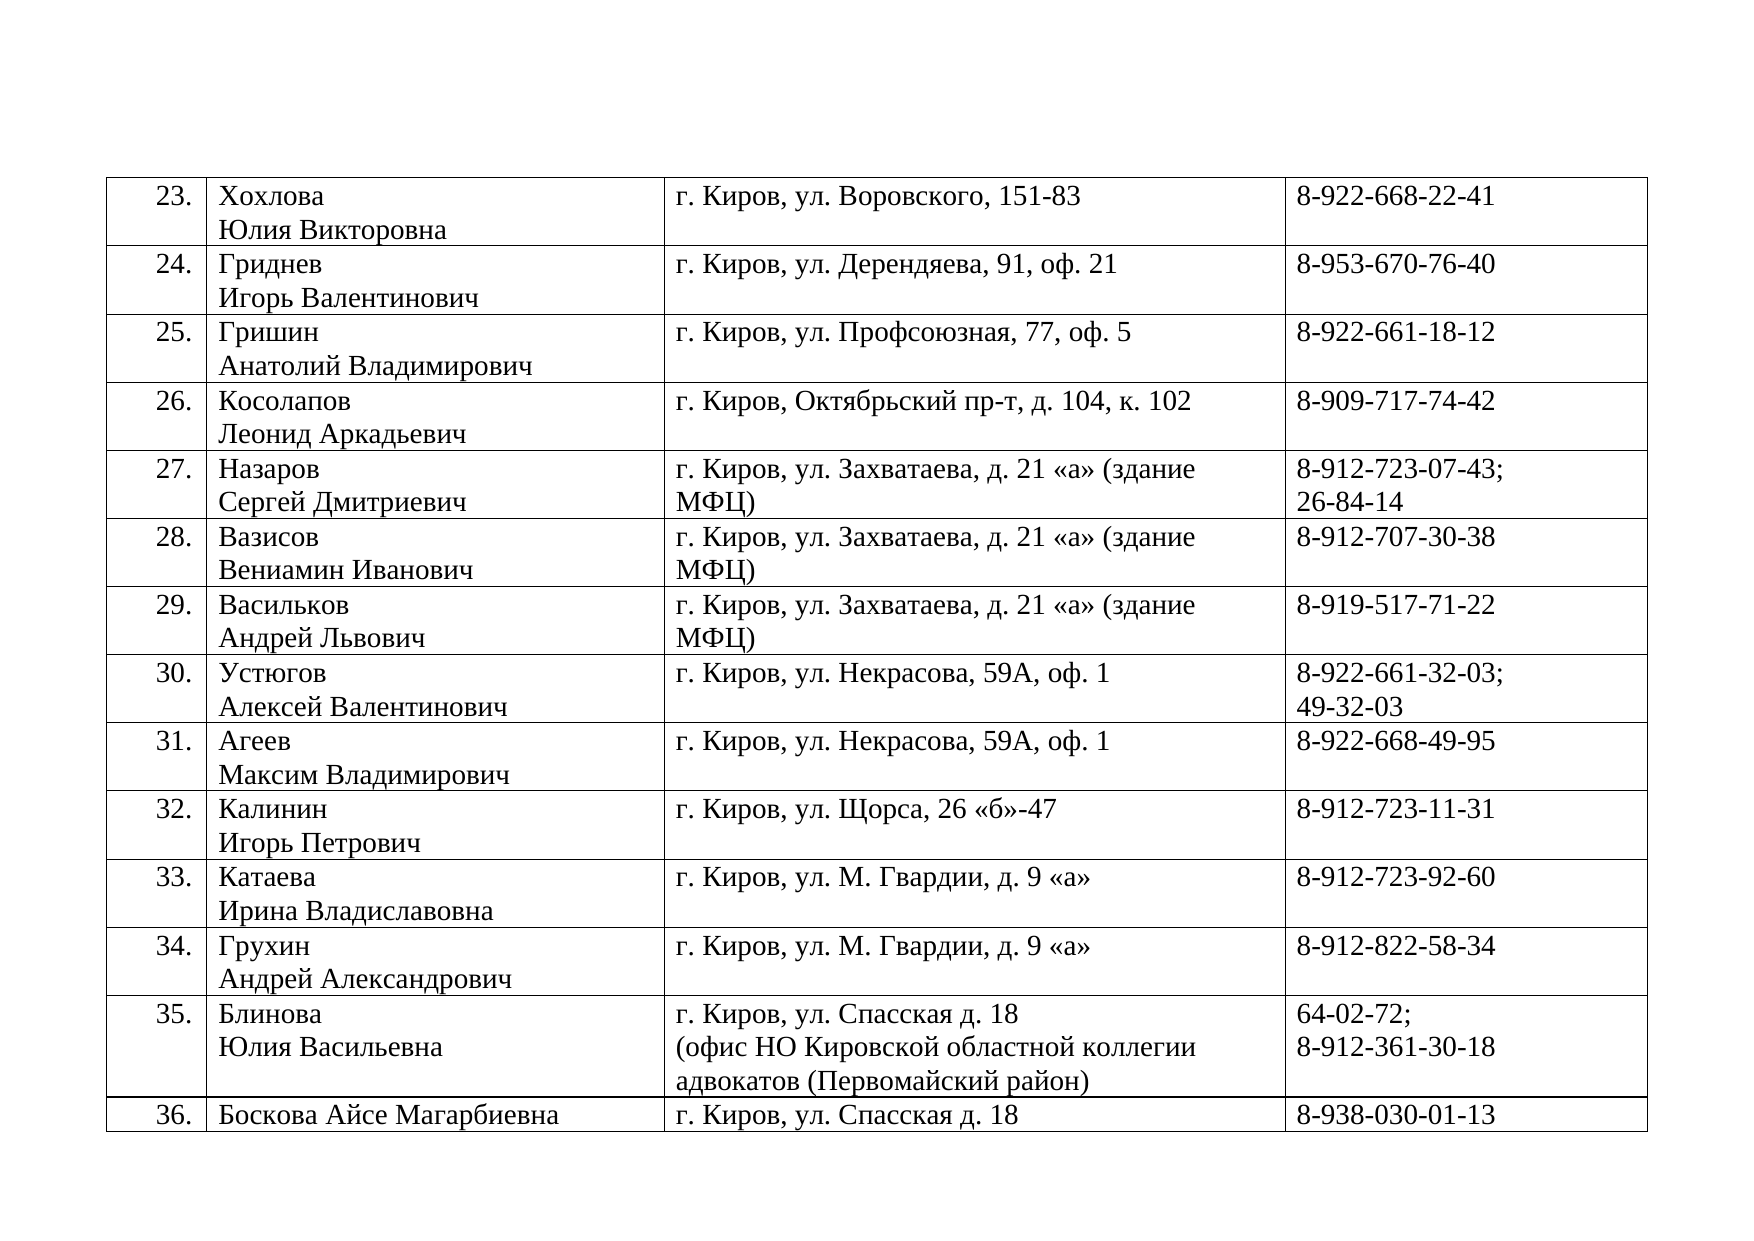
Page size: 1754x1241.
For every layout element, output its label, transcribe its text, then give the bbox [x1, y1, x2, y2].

table_cell Калинин Игорь Петрович [207, 791, 664, 858]
table_cell [107, 315, 206, 382]
table_cell [107, 451, 206, 518]
table_cell г. Киров, Октябрьский пр-т, д. 104, к. 102 [665, 383, 1285, 450]
table_cell [107, 1098, 206, 1131]
table_cell г. Киров, ул. Захватаева, д. 21 «а» (здание МФЦ) [665, 451, 1285, 518]
table_cell г. Киров, ул. Щорса, 26 «б»-47 [665, 791, 1285, 858]
table_cell Хохлова Юлия Викторовна [207, 178, 664, 245]
table_cell 8-912-723-92-60 [1286, 860, 1647, 927]
table_cell [107, 383, 206, 450]
table_cell 8-922-668-49-95 [1286, 723, 1647, 790]
table_cell 8-912-723-11-31 [1286, 791, 1647, 858]
table_cell 8-938-030-01-13 [1286, 1098, 1647, 1131]
table_cell [107, 519, 206, 586]
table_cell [665, 996, 1285, 1096]
table_cell Блинова Юлия Васильевна [207, 996, 664, 1096]
table_cell г. Киров, ул. Воровского, 151-83 [665, 178, 1285, 245]
table_cell [107, 246, 206, 313]
table_cell 8-922-661-32-03; 49-32-03 [1286, 655, 1647, 722]
table_cell Гриднев Игорь Валентинович [207, 246, 664, 313]
table_cell 8-922-668-22-41 [1286, 178, 1647, 245]
table_cell Агеев Максим Владимирович [207, 723, 664, 790]
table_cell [207, 1098, 664, 1131]
table_cell [107, 860, 206, 927]
table_cell г. Киров, ул. М. Гвардии, д. 9 «а» [665, 860, 1285, 927]
table_cell г. Киров, ул. М. Гвардии, д. 9 «а» [665, 928, 1285, 995]
table_cell г. Киров, ул. Дерендяева, 91, оф. 21 [665, 246, 1285, 313]
table_cell 8-953-670-76-40 [1286, 246, 1647, 313]
table_cell г. Киров, ул. Некрасова, 59А, оф. 1 [665, 655, 1285, 722]
table_cell Косолапов Леонид Аркадьевич [207, 383, 664, 450]
table_cell г. Киров, ул. Захватаева, д. 21 «а» (здание МФЦ) [665, 519, 1285, 586]
table_cell Васильков Андрей Львович [207, 587, 664, 654]
table_cell Грухин Андрей Александрович [207, 928, 664, 995]
table_cell г. Киров, ул. Захватаева, д. 21 «а» (здание МФЦ) [665, 587, 1285, 654]
table_cell [107, 928, 206, 995]
table_cell [107, 723, 206, 790]
table_cell [107, 178, 206, 245]
table_cell Назаров Сергей Дмитриевич [207, 451, 664, 518]
table_cell г. Киров, ул. Некрасова, 59А, оф. 1 [665, 723, 1285, 790]
table_cell [107, 655, 206, 722]
table_cell [107, 791, 206, 858]
table_cell 8-912-723-07-43; 26-84-14 [1286, 451, 1647, 518]
table_cell [107, 587, 206, 654]
table_cell 8-912-822-58-34 [1286, 928, 1647, 995]
table_cell 8-922-661-18-12 [1286, 315, 1647, 382]
table_cell 64-02-72; 8-912-361-30-18 [1286, 996, 1647, 1096]
table_cell [107, 996, 206, 1096]
table_cell Вазисов Вениамин Иванович [207, 519, 664, 586]
table_cell Устюгов Алексей Валентинович [207, 655, 664, 722]
table_cell 8-912-707-30-38 [1286, 519, 1647, 586]
table_cell 8-919-517-71-22 [1286, 587, 1647, 654]
table_cell г. Киров, ул. Профсоюзная, 77, оф. 5 [665, 315, 1285, 382]
table_cell 8-909-717-74-42 [1286, 383, 1647, 450]
table_cell Катаева Ирина Владиславовна [207, 860, 664, 927]
table_cell Гришин Анатолий Владимирович [207, 315, 664, 382]
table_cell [665, 1098, 1285, 1131]
